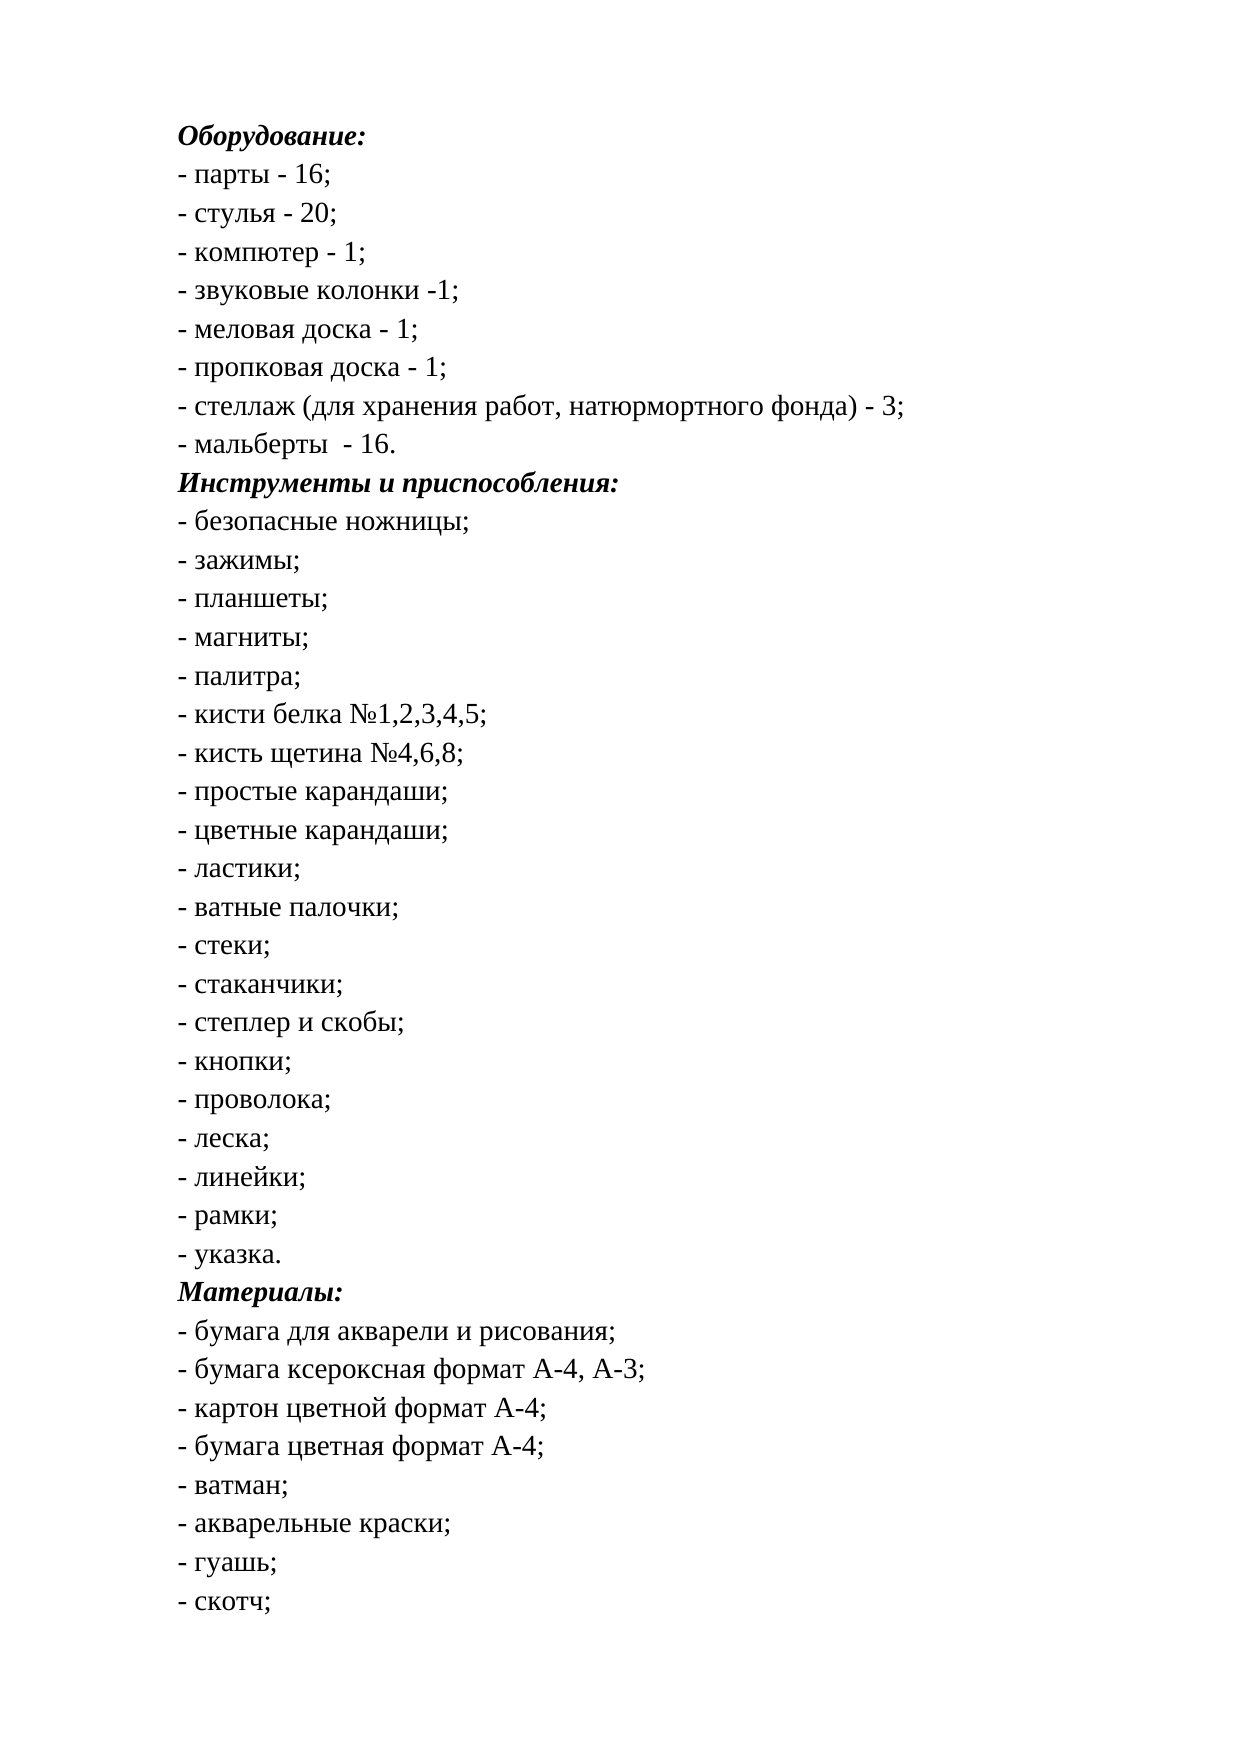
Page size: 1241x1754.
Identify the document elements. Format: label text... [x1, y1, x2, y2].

text Инструменты и приспособления: [177, 465, 1152, 498]
text Оборудование: [177, 118, 1152, 152]
text - компютер - 1; [177, 234, 1152, 267]
text - зажимы; [177, 542, 1152, 576]
text - пропковая доска - 1; [177, 349, 1152, 383]
text - кисти белка №1,2,3,4,5; [177, 696, 1152, 730]
text - парты - 16; [177, 157, 1152, 190]
text - ластики; [177, 850, 1152, 884]
text - леска; [177, 1120, 1152, 1154]
text - ватные палочки; [177, 889, 1152, 922]
text - цветные карандаши; [177, 812, 1152, 845]
text - линейки; [177, 1159, 1152, 1192]
text - простые карандаши; [177, 773, 1152, 807]
text - мальберты - 16. [177, 426, 1152, 460]
text - рамки; [177, 1197, 1152, 1231]
text - магниты; [177, 619, 1152, 653]
text - акварельные краски; [177, 1506, 1152, 1539]
text - безопасные ножницы; [177, 503, 1152, 537]
text - кисть щетина №4,6,8; [177, 735, 1152, 768]
text - стаканчики; [177, 966, 1152, 999]
text - бумага ксероксная формат А-4, А-3; [177, 1351, 1152, 1385]
text - степлер и скобы; [177, 1004, 1152, 1038]
text - меловая доска - 1; [177, 311, 1152, 344]
text - стулья - 20; [177, 195, 1152, 229]
text - картон цветной формат А-4; [177, 1390, 1152, 1423]
text - ватман; [177, 1467, 1152, 1501]
text - бумага цветная формат А-4; [177, 1428, 1152, 1462]
text - скотч; [177, 1583, 1152, 1616]
text - планшеты; [177, 581, 1152, 614]
text - палитра; [177, 658, 1152, 691]
text - указка. [177, 1236, 1152, 1269]
text Материалы: [177, 1274, 1152, 1308]
text - гуашь; [177, 1544, 1152, 1578]
text - стеки; [177, 927, 1152, 961]
text - звуковые колонки -1; [177, 272, 1152, 306]
text - проволока; [177, 1082, 1152, 1115]
text - бумага для акварели и рисования; [177, 1313, 1152, 1346]
text - кнопки; [177, 1043, 1152, 1077]
text - стеллаж (для хранения работ, натюрмортного фонда) - 3; [177, 388, 1152, 421]
